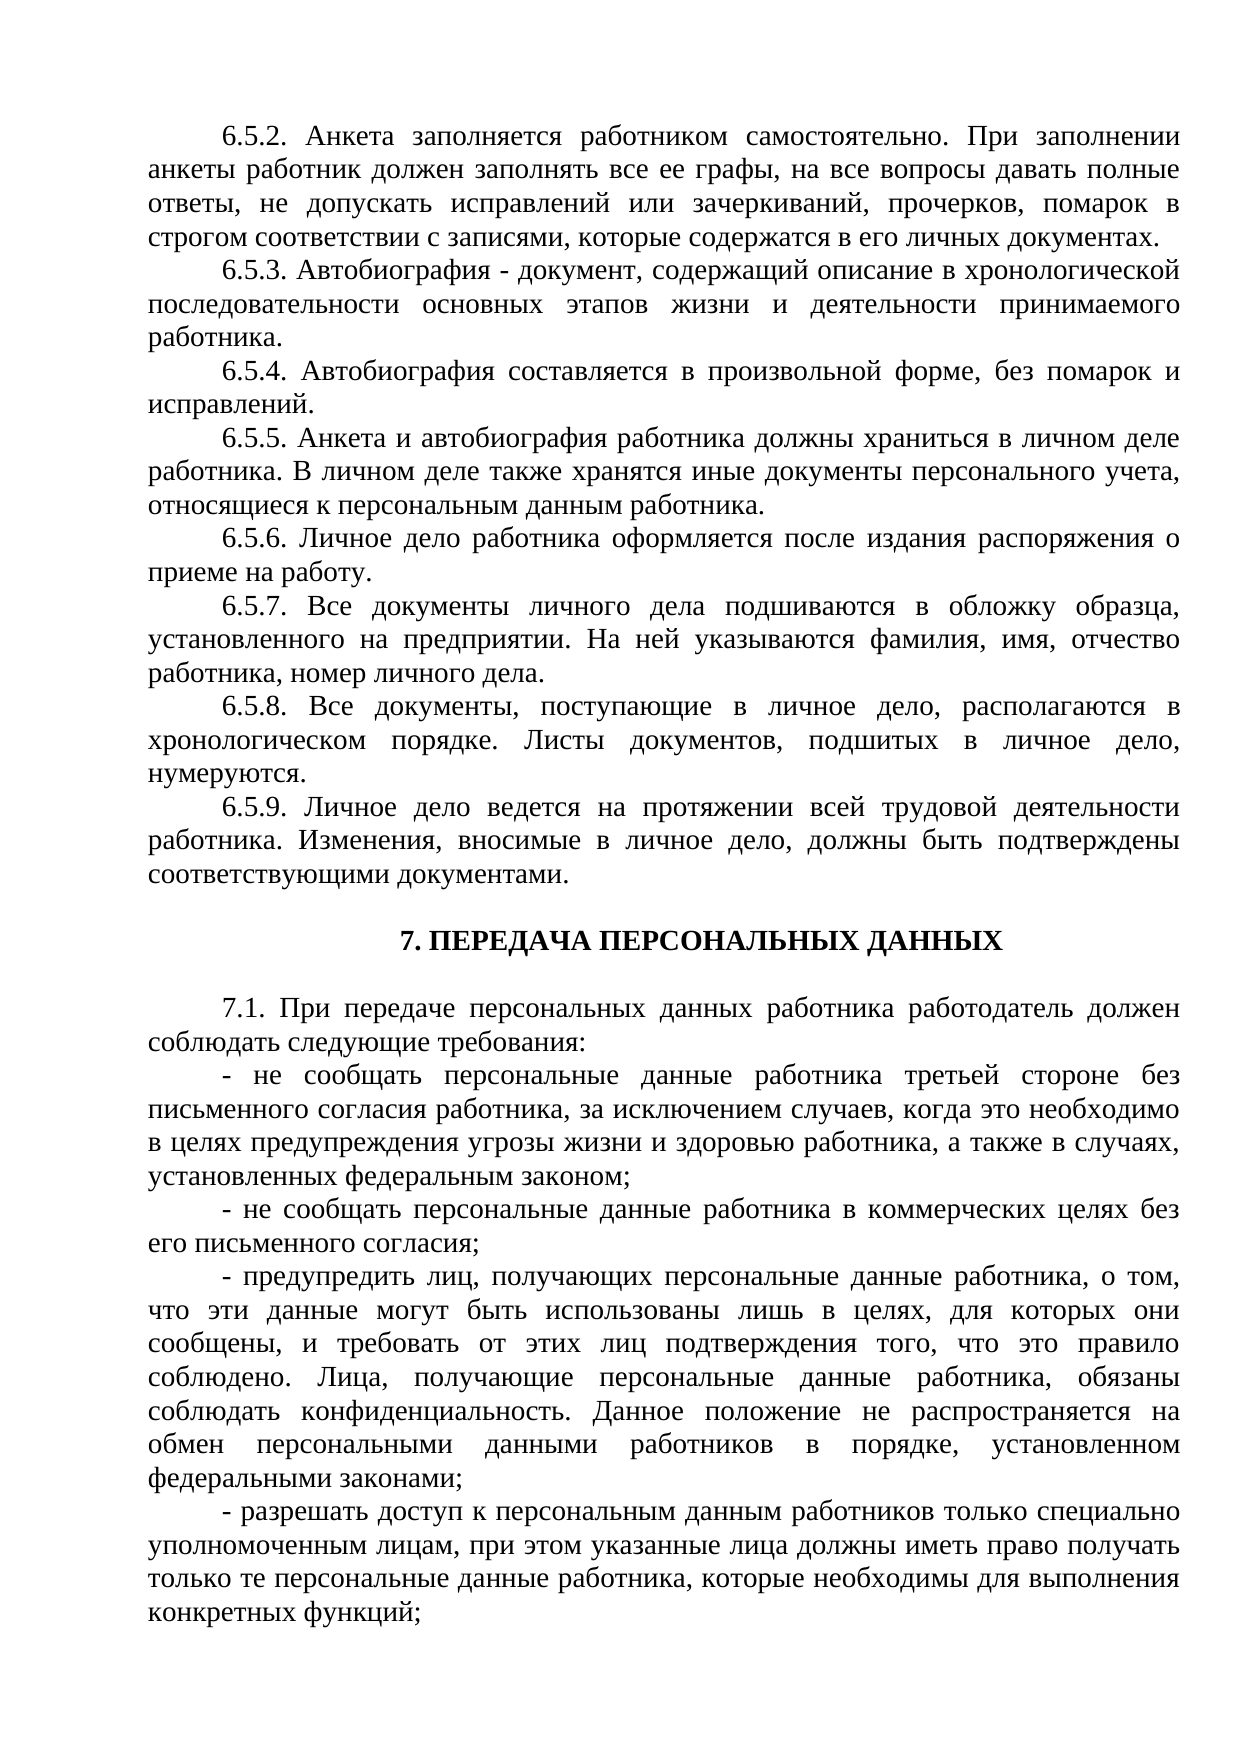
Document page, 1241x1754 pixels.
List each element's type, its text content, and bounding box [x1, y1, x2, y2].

text 6.5.3. Автобиография - документ, содержащий описание в хронологической последовательности основных этапов жизни и деятельности принимаемого работника. [148, 252, 1181, 353]
text 6.5.5. Анкета и автобиография работника должны храниться в личном деле работника. В личном деле также хранятся иные документы персонального учета, относящиеся к персональным данным работника. [148, 420, 1181, 521]
text 7.1. При передаче персональных данных работника работодатель должен соблюдать следующие требования: [148, 990, 1181, 1057]
text - разрешать доступ к персональным данным работников только специально уполномоченным лицам, при этом указанные лица должны иметь право получать только те персональные данные работника, которые необходимы для выполнения конкретных функций; [148, 1493, 1181, 1627]
text 7. ПЕРЕДАЧА ПЕРСОНАЛЬНЫХ ДАННЫХ [148, 923, 1181, 957]
text 6.5.7. Все документы личного дела подшиваются в обложку образца, установленного на предприятии. На ней указываются фамилия, имя, отчество работника, номер личного дела. [148, 588, 1181, 688]
text 6.5.9. Личное дело ведется на протяжении всей трудовой деятельности работника. Изменения, вносимые в личное дело, должны быть подтверждены соответствующими документами. [148, 789, 1181, 889]
text 6.5.4. Автобиография составляется в произвольной форме, без помарок и исправлений. [148, 353, 1181, 420]
text 6.5.2. Анкета заполняется работником самостоятельно. При заполнении анкеты работник должен заполнять все ее графы, на все вопросы давать полные ответы, не допускать исправлений или зачеркиваний, прочерков, помарок в строгом соответствии с записями, которые содержатся в его личных документах. [148, 118, 1181, 252]
text - не сообщать персональные данные работника третьей стороне без письменного согласия работника, за исключением случаев, когда это необходимо в целях предупреждения угрозы жизни и здоровью работника, а также в случаях, установленных федеральным законом; [148, 1057, 1181, 1191]
text 6.5.8. Все документы, поступающие в личное дело, располагаются в хронологическом порядке. Листы документов, подшитых в личное дело, нумеруются. [148, 688, 1181, 789]
text - не сообщать персональные данные работника в коммерческих целях без его письменного согласия; [148, 1191, 1181, 1258]
text 6.5.6. Личное дело работника оформляется после издания распоряжения о приеме на работу. [148, 521, 1181, 588]
text - предупредить лиц, получающих персональные данные работника, о том, что эти данные могут быть использованы лишь в целях, для которых они сообщены, и требовать от этих лиц подтверждения того, что это правило соблюдено. Лица, получающие персональные данные работника, обязаны соблюдать конфиденциальность. Данное положение не распространяется на обмен персональными данными работников в порядке, установленном федеральными законами; [148, 1258, 1181, 1493]
